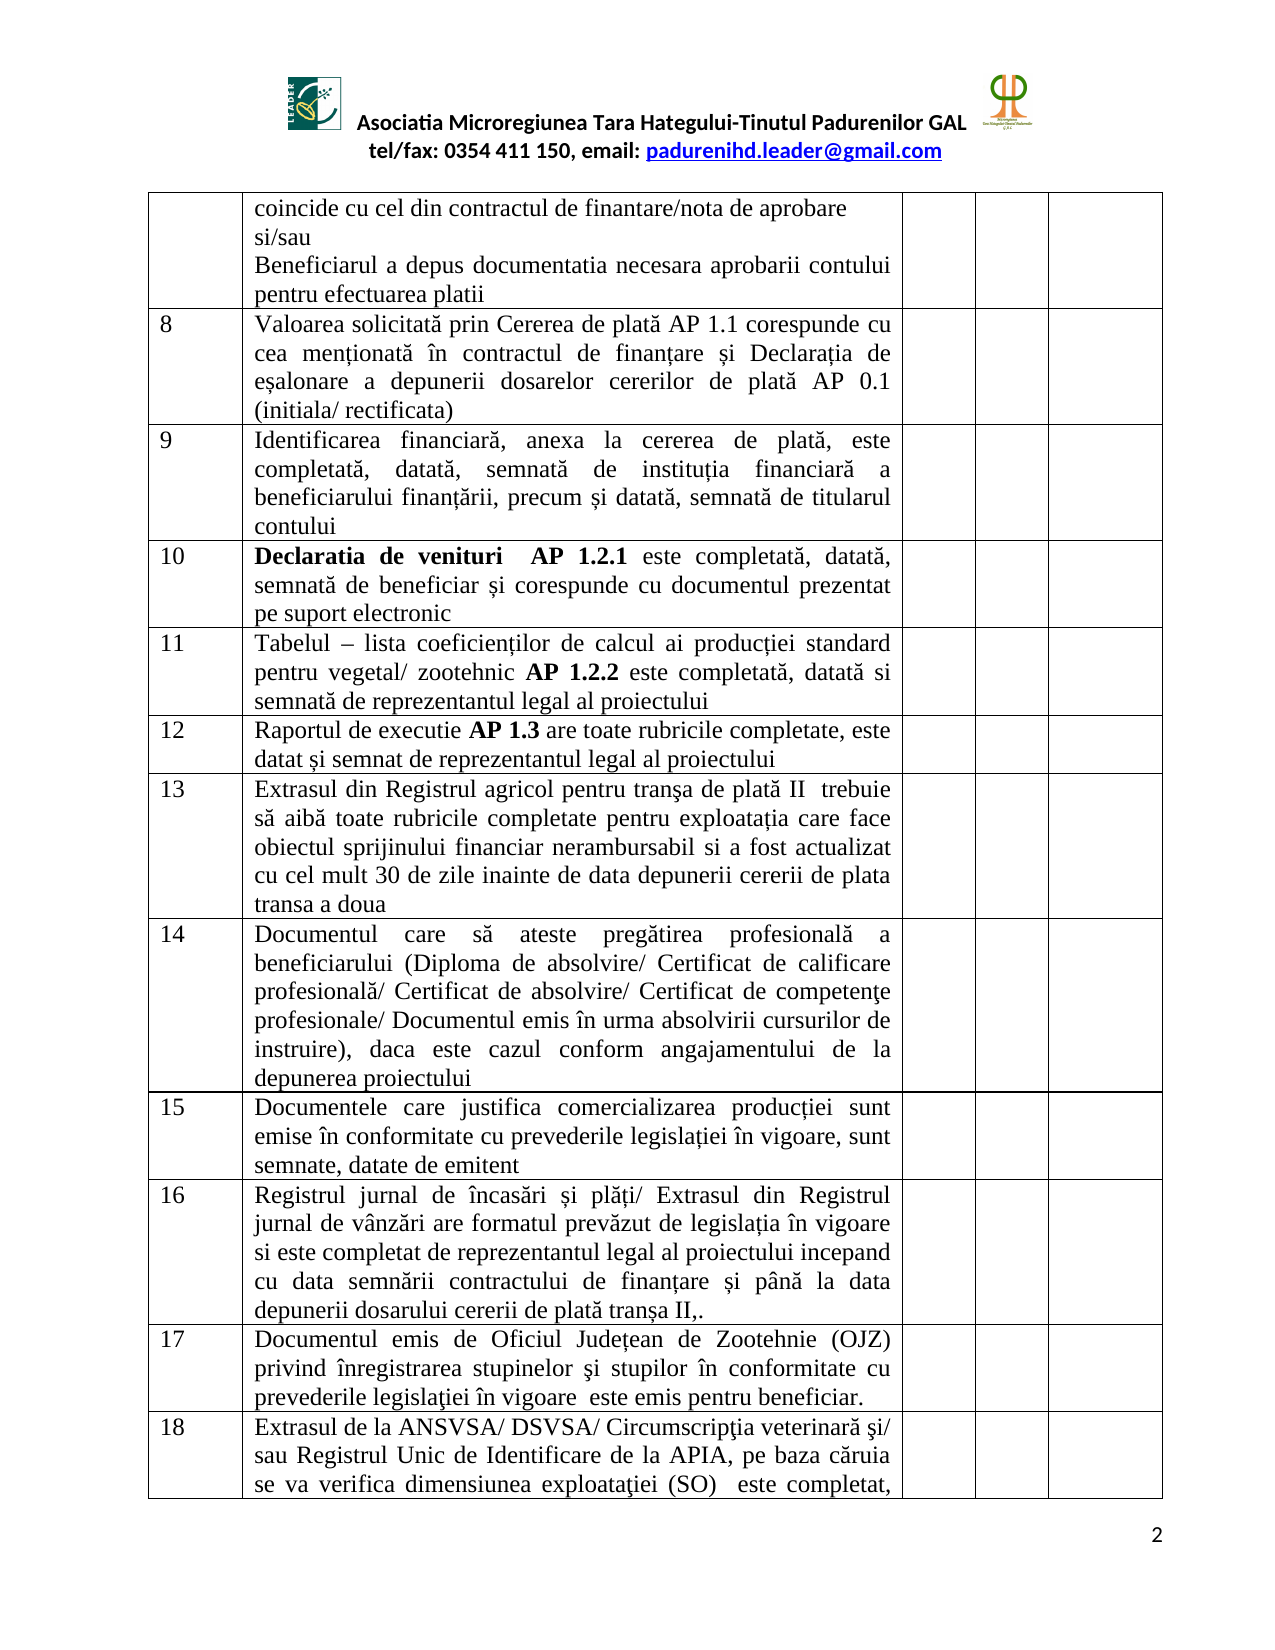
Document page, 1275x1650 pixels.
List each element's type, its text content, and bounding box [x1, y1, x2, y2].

table_cell 15 [149, 1093, 242, 1179]
picture [288, 77, 342, 130]
table_cell Documentele care justifica comercializarea producției sunt emise în conformitate cu prevederile legislației în vigoare, sunt semnate, datate de emitent [243, 1093, 902, 1179]
table_cell Valoarea solicitată prin Cererea de plată AP 1.1 corespunde cu cea menționată în contractul de finanțare și Declarația de eșalonare a depunerii dosarelor cererilor de plată AP 0.1 (initiala/ rectificata) [243, 309, 902, 424]
table_cell Raportul de executie AP 1.3 are toate rubricile completate, este datat și semnat de reprezentantul legal al proiectului [243, 716, 902, 773]
table_cell [976, 919, 1048, 1091]
table_cell [976, 716, 1048, 773]
table_cell [1049, 1325, 1162, 1411]
table_cell [903, 1180, 975, 1323]
table_cell Tabelul – lista coeficienților de calcul ai producției standard pentru vegetal/ zootehnic AP 1.2.2 este completată, datată si semnată de reprezentantul legal al proiectului [243, 628, 902, 714]
table_cell 10 [149, 541, 242, 627]
table_cell [903, 1093, 975, 1179]
table_cell 7 [149, 193, 242, 308]
table_cell Registrul jurnal de încasări și plăți/ Extrasul din Registrul jurnal de vânzări are formatul prevăzut de legislația în vigoare si este completat de reprezentantul legal al proiectului incepand cu data semnării contractului de finanțare și până la data depunerii dosarului cererii de plată tranșa II,. [243, 1180, 902, 1323]
table_cell Documentul care să ateste pregătirea profesională a beneficiarului (Diploma de absolvire/ Certificat de calificare profesională/ Certificat de absolvire/ Certificat de competenţe profesionale/ Documentul emis în urma absolvirii cursurilor de instruire), daca este cazul conform angajamentului de la depunerea proiectului [243, 919, 902, 1091]
table_cell [976, 1093, 1048, 1179]
table_cell 18 [149, 1412, 242, 1498]
table_cell [903, 716, 975, 773]
table_cell [1049, 1412, 1162, 1498]
table_cell [903, 1325, 975, 1411]
table_cell 14 [149, 919, 242, 1091]
table_cell [1049, 309, 1162, 424]
table_cell [976, 774, 1048, 918]
table_cell [976, 309, 1048, 424]
picture [982, 73, 1033, 130]
table_cell [1049, 716, 1162, 773]
table_cell 12 [149, 716, 242, 773]
table_cell [903, 193, 975, 308]
table_cell 13 [149, 774, 242, 918]
table_cell [976, 628, 1048, 714]
table_cell Documentul emis de Oficiul Județean de Zootehnie (OJZ) privind înregistrarea stupinelor şi stupilor în conformitate cu prevederile legislaţiei în vigoare este emis pentru beneficiar. [243, 1325, 902, 1411]
table_cell [1049, 193, 1162, 308]
table_cell [1049, 1093, 1162, 1179]
table_cell Extrasul din Registrul agricol pentru tranşa de plată II trebuie să aibă toate rubricile completate pentru exploatația care face obiectul sprijinului financiar nerambursabil si a fost actualizat cu cel mult 30 de zile inainte de data depunerii cererii de plata transa a doua [243, 774, 902, 918]
table_cell [903, 919, 975, 1091]
table_cell [1049, 774, 1162, 918]
table_cell [976, 193, 1048, 308]
table_cell [976, 1412, 1048, 1498]
table_cell Identificarea financiară, anexa la cererea de plată, este completată, datată, semnată de instituția financiară a beneficiarului finanțării, precum și datată, semnată de titularul contului [243, 425, 902, 540]
table_cell [903, 774, 975, 918]
table_cell [903, 628, 975, 714]
table_cell [1049, 541, 1162, 627]
table_cell Declaratia de venituri AP 1.2.1 este completată, datată, semnată de beneficiar și corespunde cu documentul prezentat pe suport electronic [243, 541, 902, 627]
table_cell 17 [149, 1325, 242, 1411]
table_cell [976, 541, 1048, 627]
table_cell [903, 1412, 975, 1498]
table_cell [976, 425, 1048, 540]
table_cell [903, 425, 975, 540]
table_cell [1049, 919, 1162, 1091]
table_cell [1049, 628, 1162, 714]
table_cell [243, 193, 902, 308]
table_cell [903, 541, 975, 627]
table_cell 9 [149, 425, 242, 540]
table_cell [243, 1412, 902, 1498]
table_cell 16 [149, 1180, 242, 1323]
table_cell 8 [149, 309, 242, 424]
table_cell [1049, 425, 1162, 540]
table_cell [976, 1180, 1048, 1323]
table_cell [903, 309, 975, 424]
table_cell [1049, 1180, 1162, 1323]
table_cell 11 [149, 628, 242, 714]
table_cell [976, 1325, 1048, 1411]
